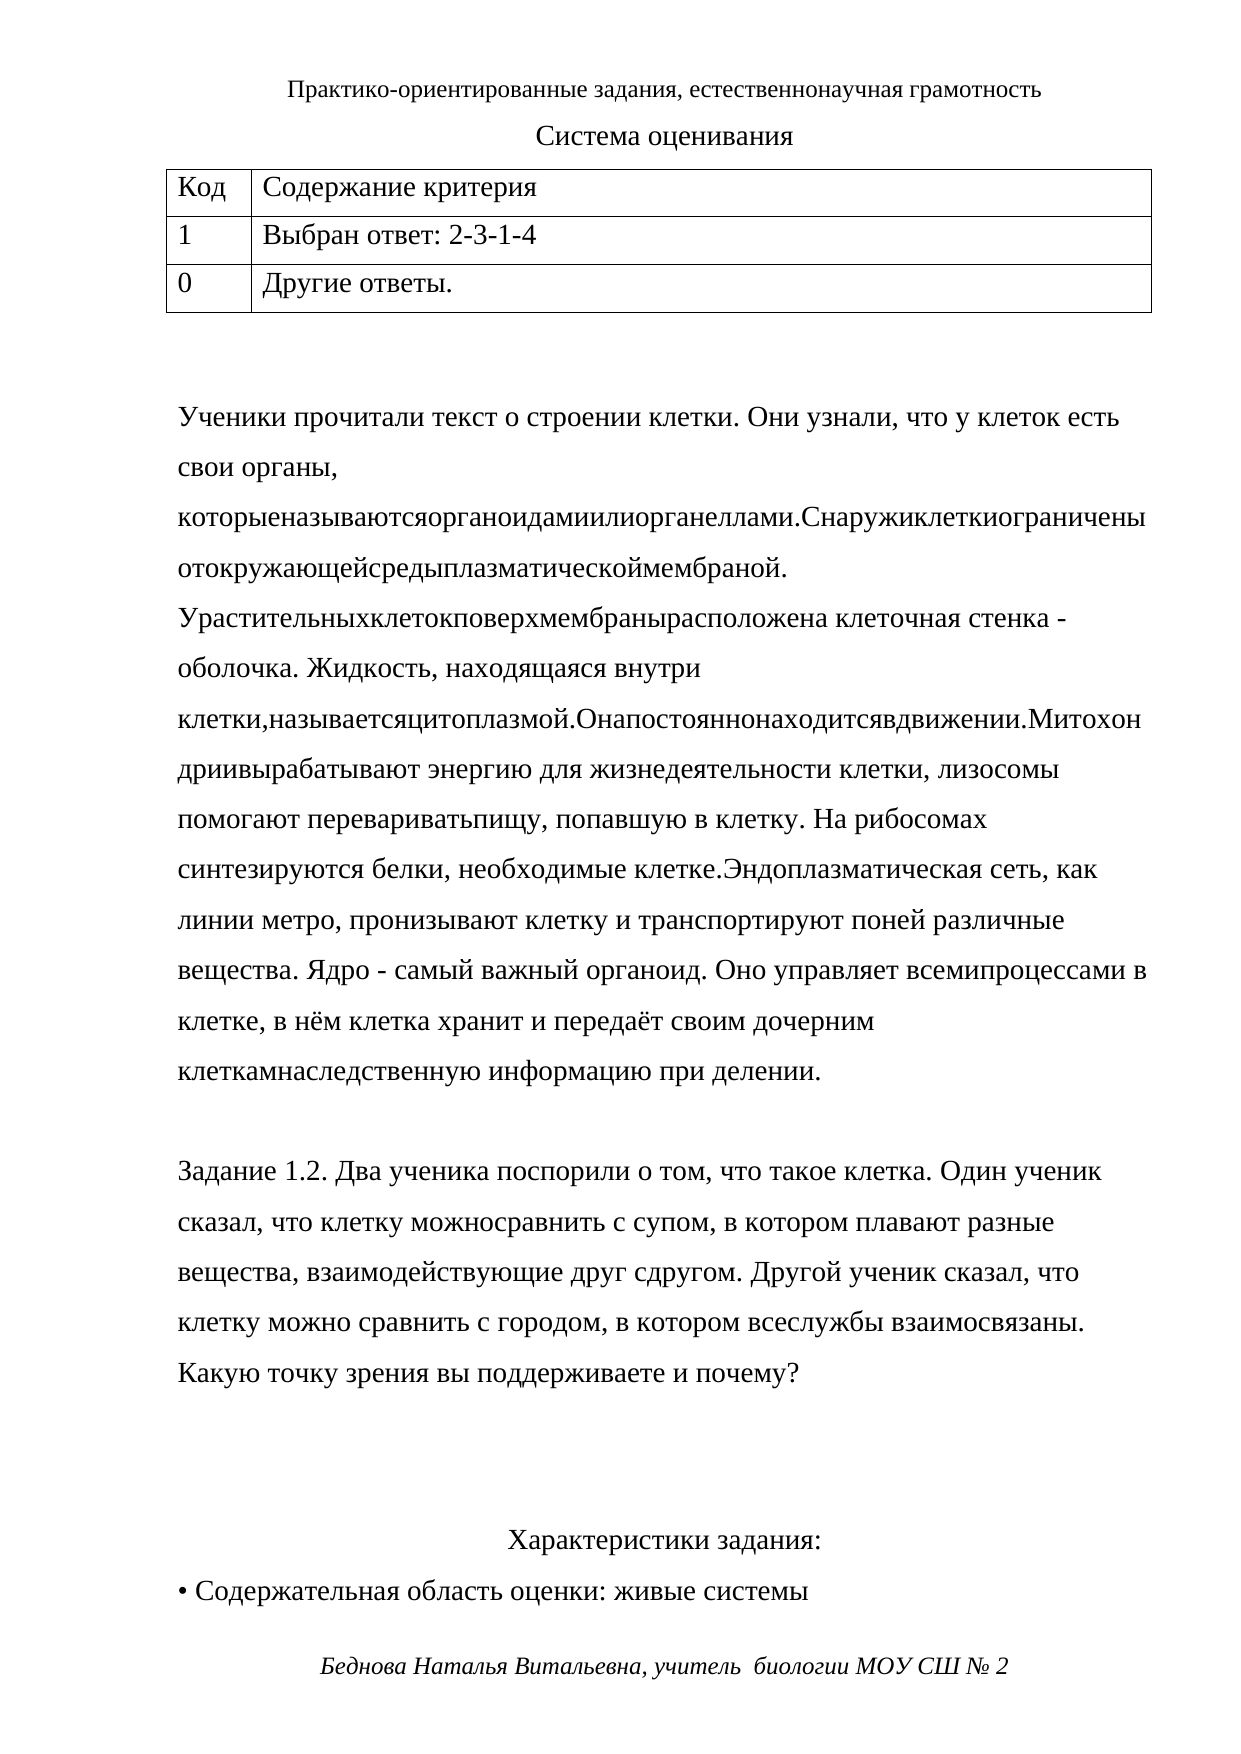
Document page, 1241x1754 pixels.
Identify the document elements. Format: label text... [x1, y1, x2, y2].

text • Содержательная область оценки: живые системы [177, 1573, 1152, 1606]
table_header Код [167, 170, 251, 216]
table_cell 1 [167, 217, 251, 264]
table_cell Выбран ответ: 2-3-1-4 [252, 217, 1151, 264]
text Задание 1.2. Два ученика поспорили о том, что такое клетка. Один ученик сказал, что клетку можносравнить с супом, в котором плавают разные вещества, взаимодействующие друг сдругом. Другой ученик сказал, что клетку можно сравнить с городом, в котором всеслужбы взаимосвязаны. Какую точку зрения вы поддерживаете и почему? [177, 1153, 1152, 1388]
table_cell Другие ответы. [252, 265, 1151, 312]
text Система оценивания [177, 118, 1152, 152]
text Урастительныхклетокповерхмембранырасположена клеточная стенка - оболочка. Жидкость, находящаяся внутри клетки,называетсяцитоплазмой.Онапостояннонаходитсявдвижении.Митохондриивырабатывают энергию для жизнедеятельности клетки, лизосомы помогают перевариватьпищу, попавшую в клетку. На рибосомах синтезируются белки, необходимые клетке.Эндоплазматическая сеть, как линии метро, пронизывают клетку и транспортируют поней различные вещества. Ядро - самый важный органоид. Оно управляет всемипроцессами в клетке, в нём клетка хранит и передаёт своим дочерним клеткамнаследственную информацию при делении. [177, 600, 1152, 1086]
text Ученики прочитали текст о строении клетки. Они узнали, что у клеток есть свои органы, которыеназываютсяорганоидамиилиорганеллами.Снаружиклеткиограниченыотокружающейсредыплазматическоймембраной. [177, 399, 1152, 583]
table_cell 0 [167, 265, 251, 312]
text Характеристики задания: [177, 1522, 1152, 1556]
table_header Содержание критерия [252, 170, 1151, 216]
